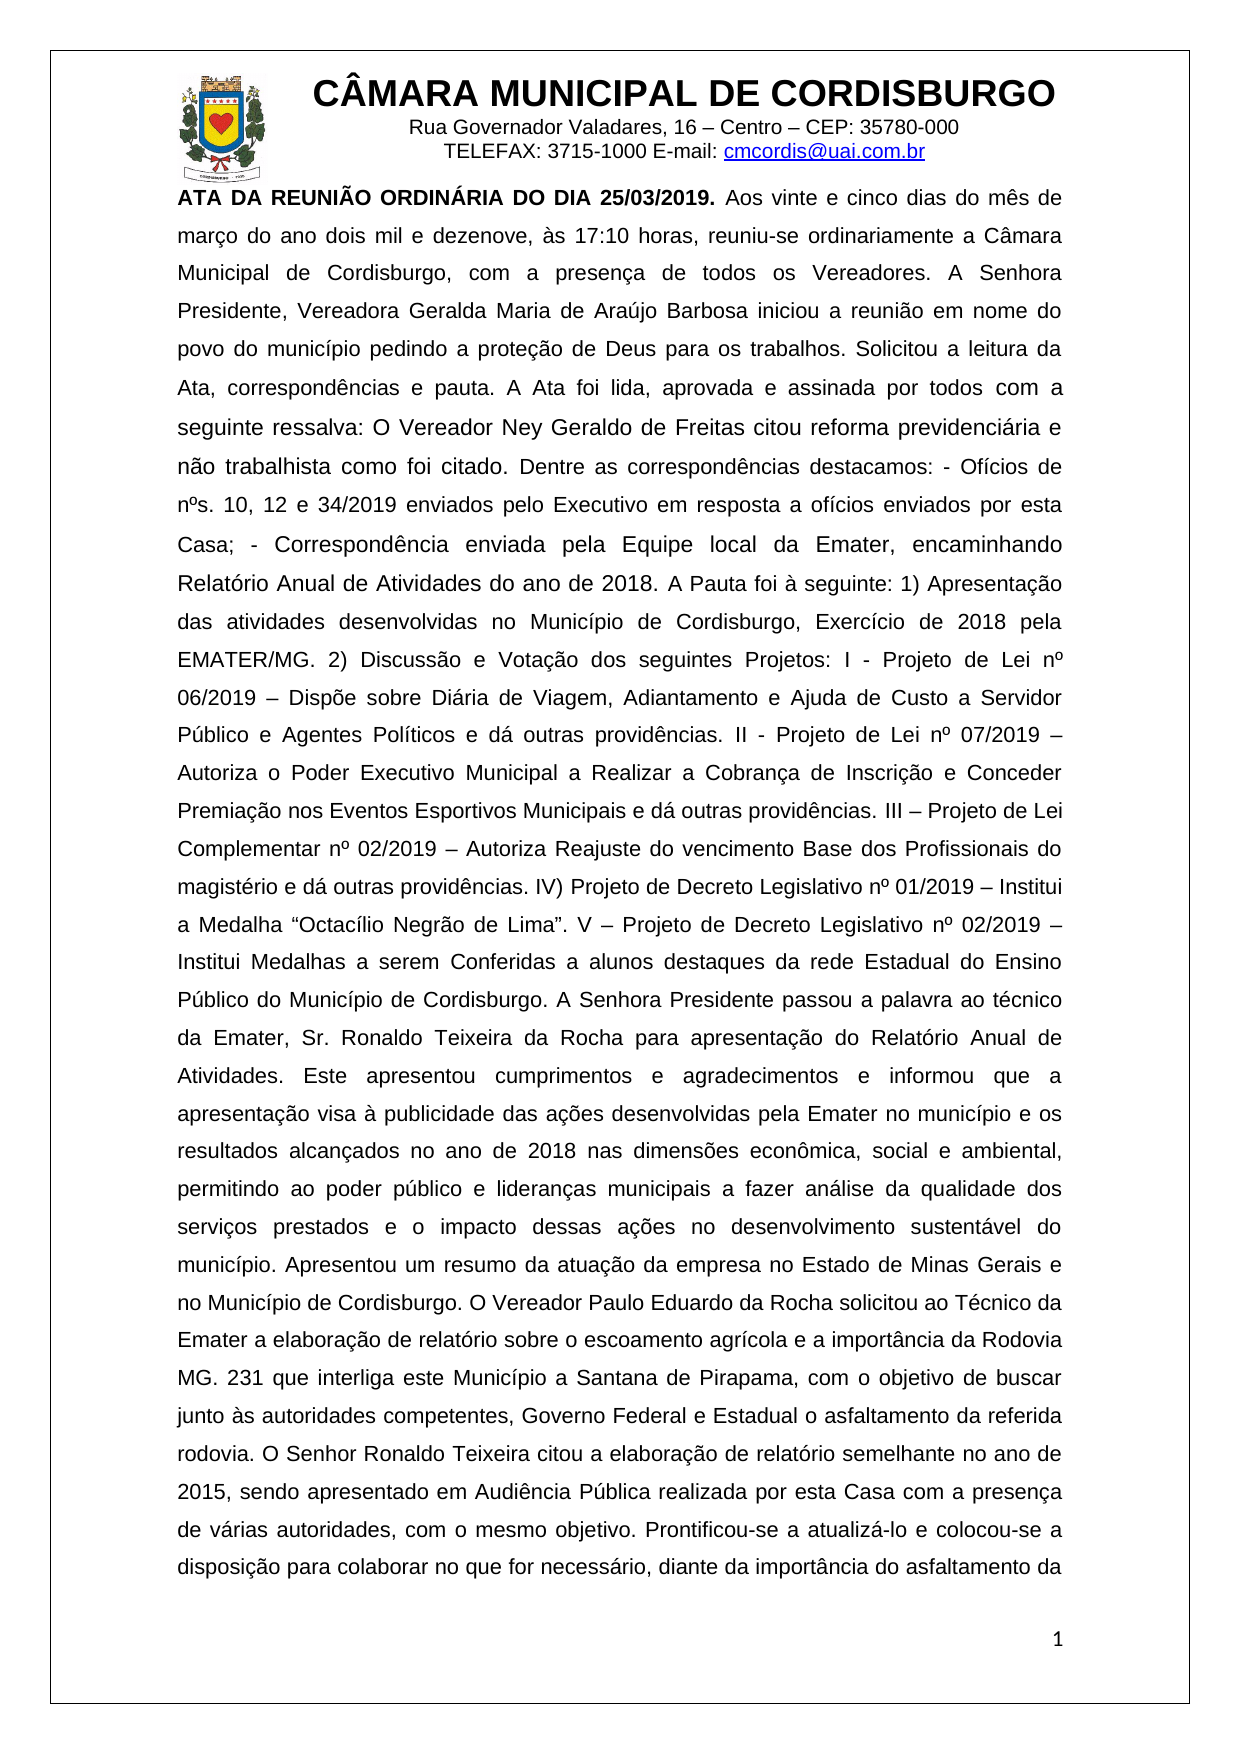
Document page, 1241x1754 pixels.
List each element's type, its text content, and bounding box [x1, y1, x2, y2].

picture [177, 73, 268, 185]
